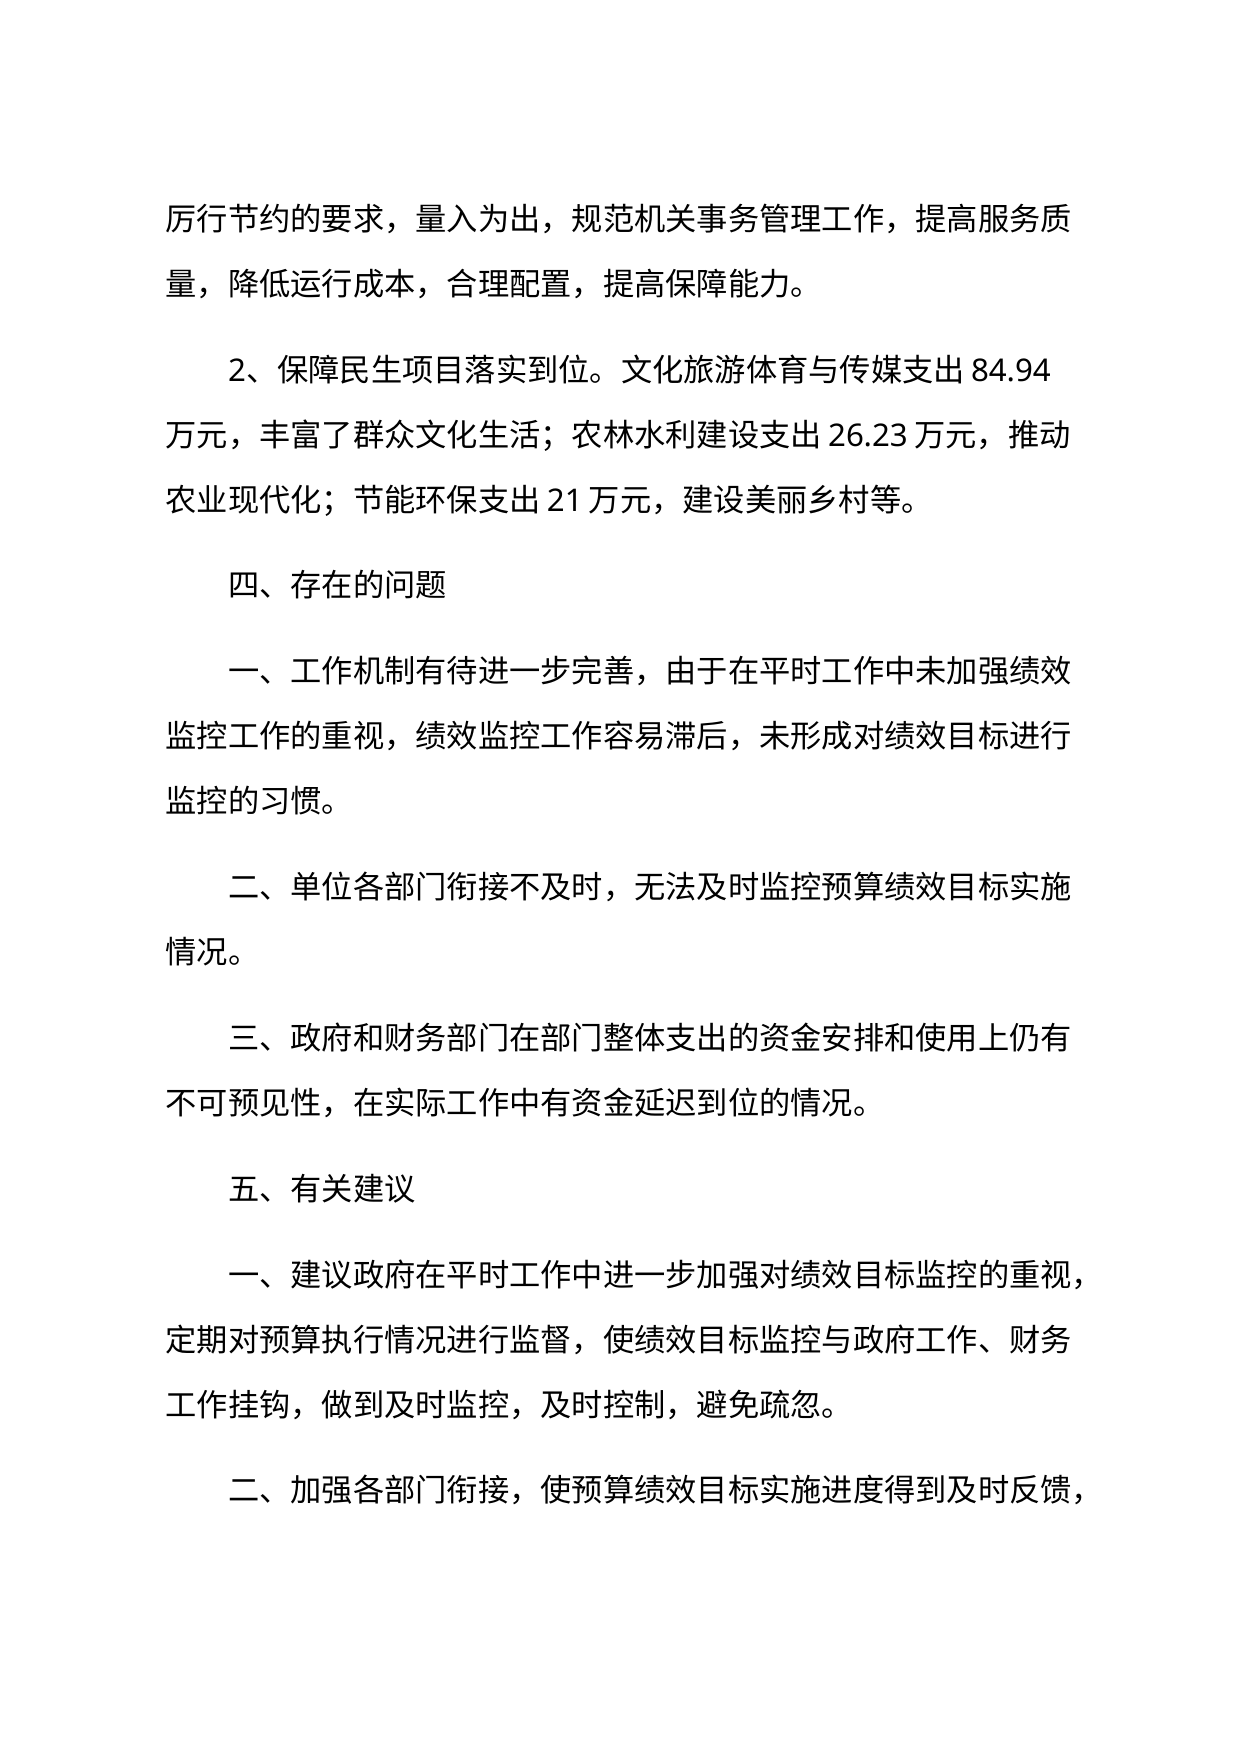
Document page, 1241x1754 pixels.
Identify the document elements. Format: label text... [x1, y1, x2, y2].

text 一、工作机制有待进一步完善，由于在平时工作中未加强绩效监控工作的重视，绩效监控工作容易滞后，未形成对绩效目标进行监控的习惯。 [165, 637, 1087, 832]
text 一、建议政府在平时工作中进一步加强对绩效目标监控的重视，定期对预算执行情况进行监督，使绩效目标监控与政府工作、财务工作挂钩，做到及时监控，及时控制，避免疏忽。 [165, 1240, 1087, 1435]
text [165, 184, 1087, 314]
text 五、有关建议 [165, 1154, 1087, 1219]
text 四、存在的问题 [165, 551, 1087, 616]
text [165, 1456, 1087, 1521]
text 二、单位各部门衔接不及时，无法及时监控预算绩效目标实施情况。 [165, 852, 1087, 982]
text 三、政府和财务部门在部门整体支出的资金安排和使用上仍有不可预见性，在实际工作中有资金延迟到位的情况。 [165, 1003, 1087, 1133]
text 2、保障民生项目落实到位。文化旅游体育与传媒支出84.94万元，丰富了群众文化生活；农林水利建设支出26.23万元，推动农业现代化；节能环保支出21万元，建设美丽乡村等。 [165, 335, 1087, 530]
